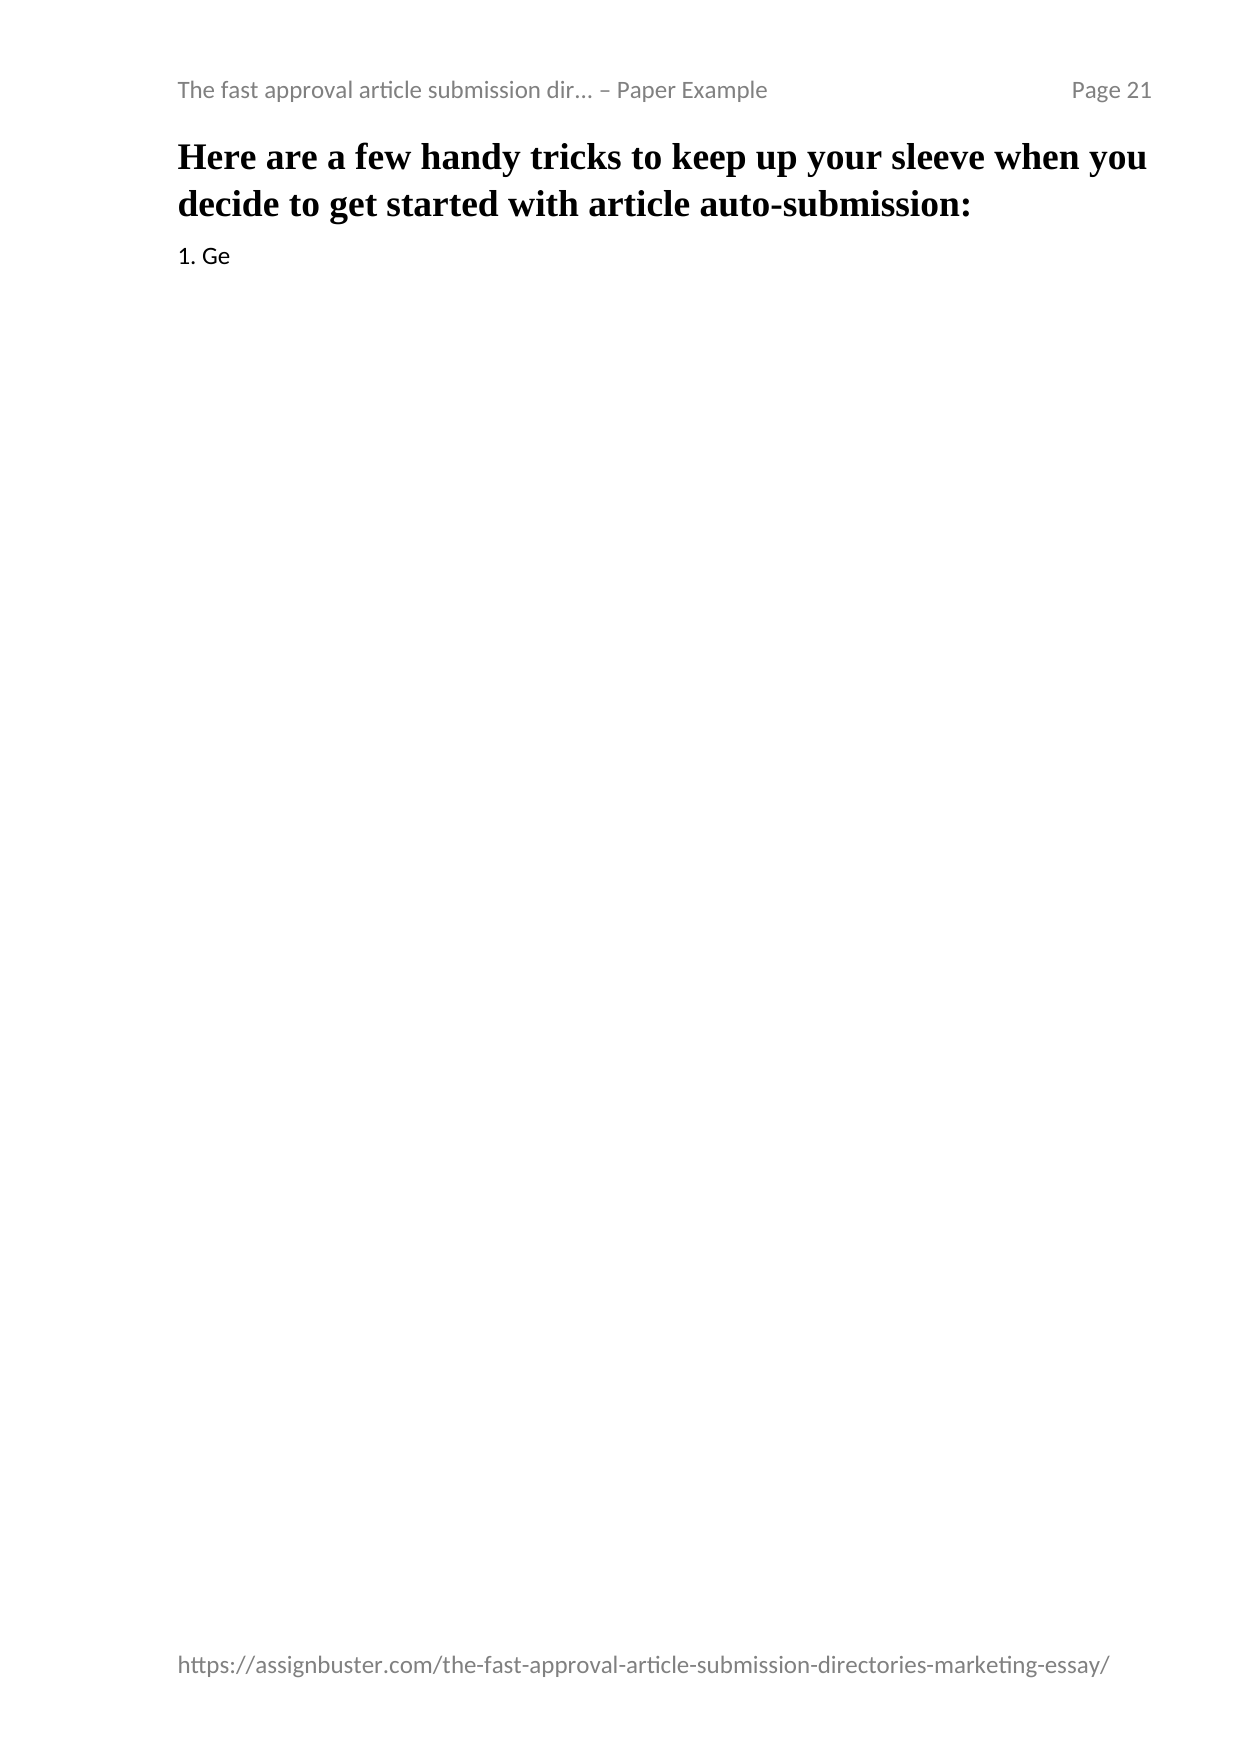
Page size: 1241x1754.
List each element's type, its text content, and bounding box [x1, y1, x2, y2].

text 1. Ge [177, 240, 1152, 271]
subtitle Here are a few handy tricks to keep up your sleeve when you decide to get started with article auto-submission: [177, 135, 1152, 224]
